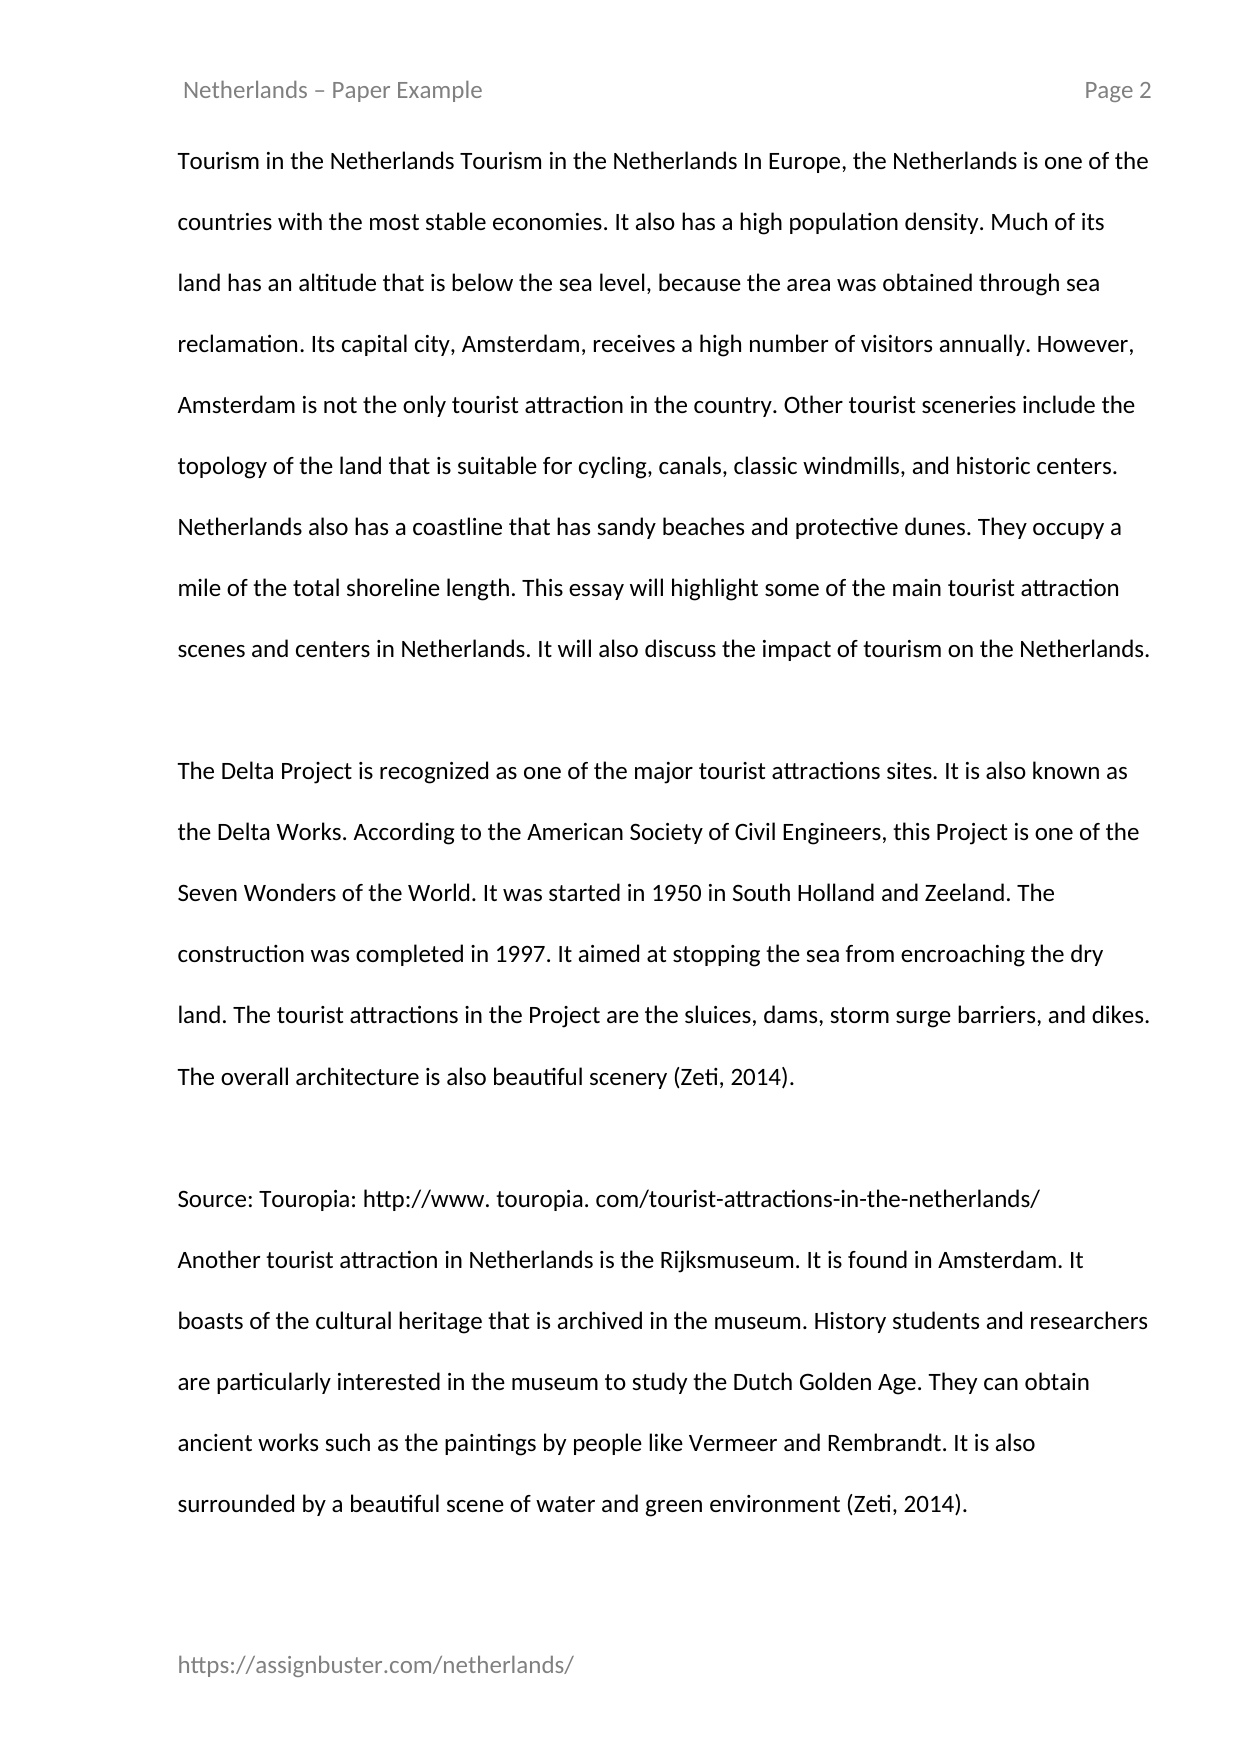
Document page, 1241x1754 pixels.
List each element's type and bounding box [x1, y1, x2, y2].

text [177, 145, 1152, 1579]
